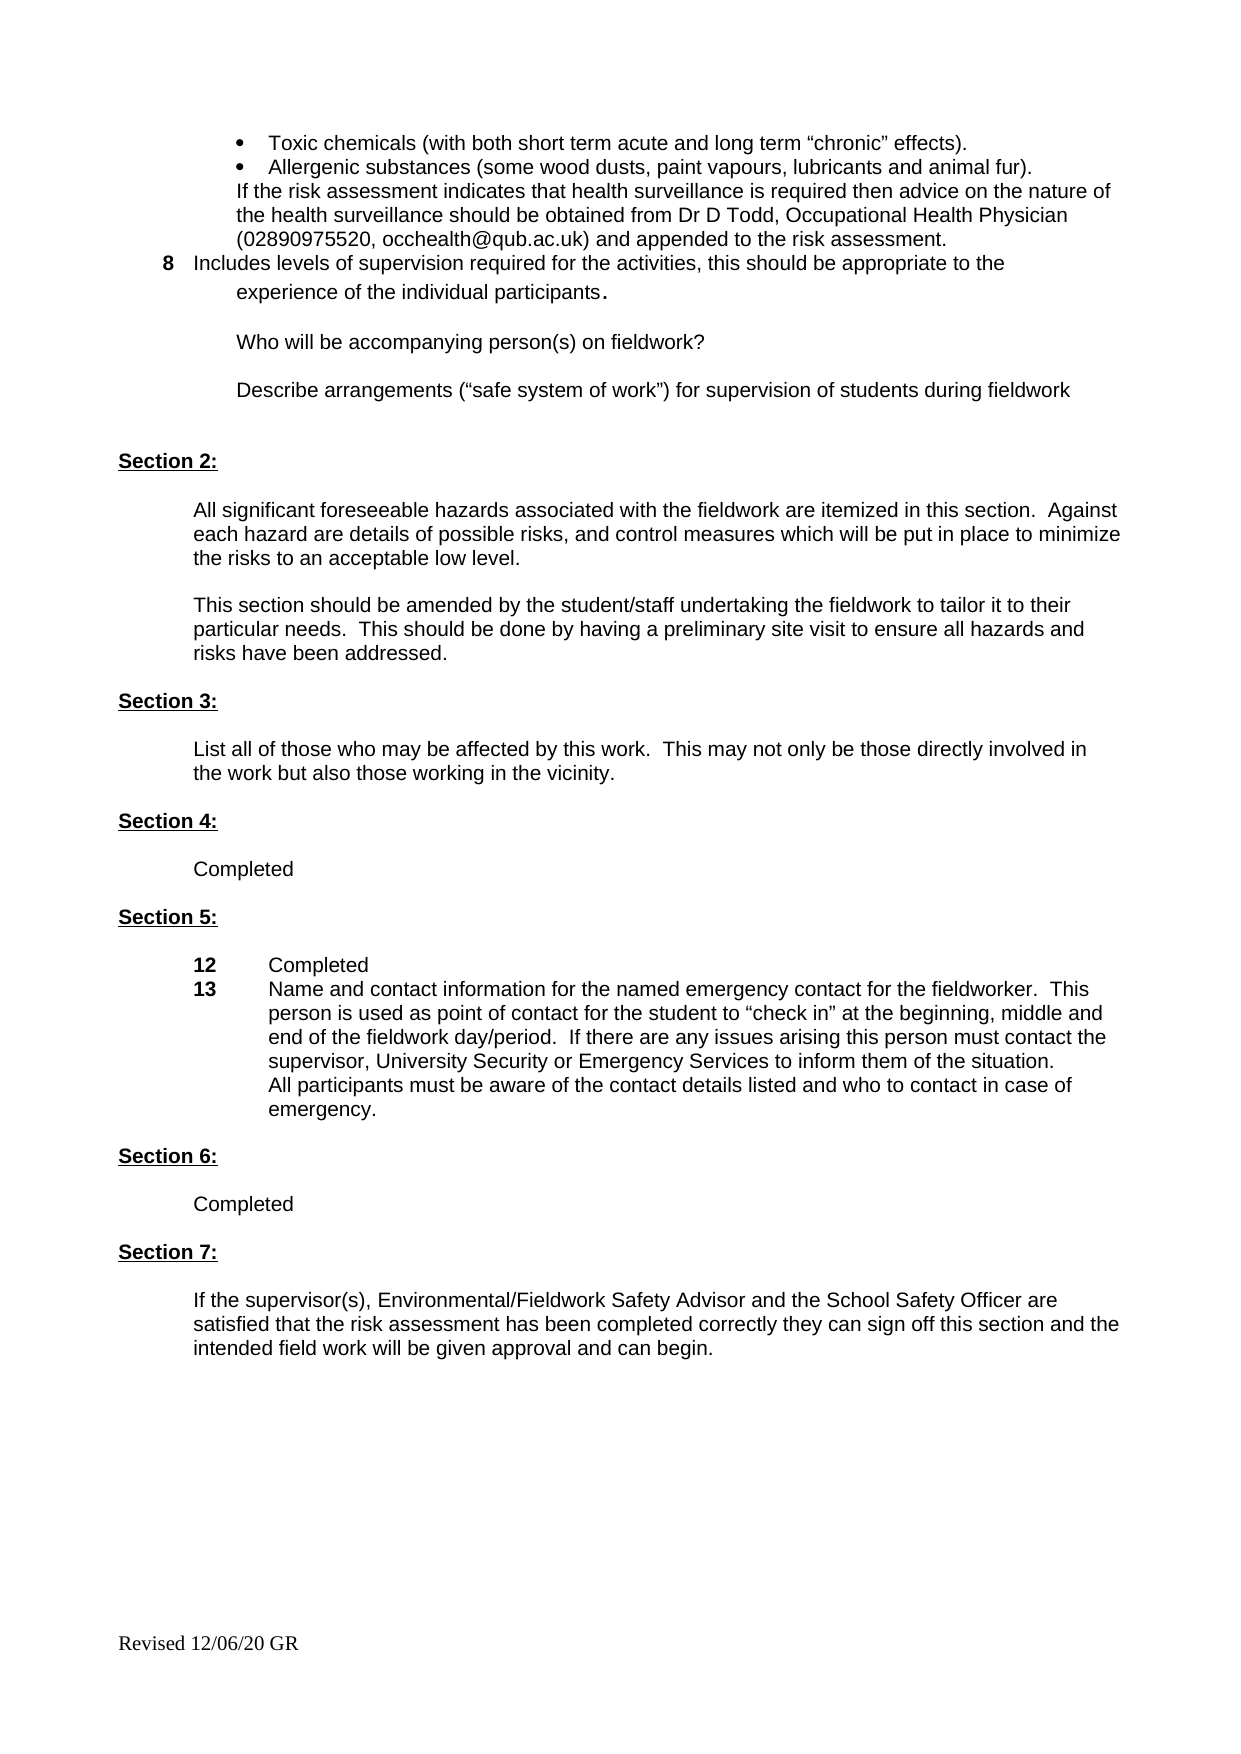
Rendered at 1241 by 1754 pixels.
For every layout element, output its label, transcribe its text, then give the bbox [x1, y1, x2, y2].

text All participants must be aware of the contact details listed and who to contact in case of emergency. [193, 1072, 1122, 1120]
text All significant foreseeable hazards associated with the fieldwork are itemized in this section. Against each hazard are details of possible risks, and control measures which will be put in place to minimize the risks to an acceptable low level. [193, 497, 1122, 569]
text 12 Completed [118, 953, 1122, 977]
text This section should be amended by the student/staff undertaking the fieldwork to tailor it to their particular needs. This should be done by having a preliminary site visit to ensure all hazards and risks have been addressed. [193, 593, 1122, 665]
text Section 4: [118, 809, 1122, 833]
text List all of those who may be affected by this work. This may not only be those directly involved in the work but also those working in the vicinity. [193, 737, 1122, 785]
text Section 2: [118, 449, 1122, 473]
text Section 6: [118, 1144, 1122, 1168]
text 8 Includes levels of supervision required for the activities, this should be appropriate to the [162, 250, 1122, 274]
text 13 Name and contact information for the named emergency contact for the fieldworker. This person is used as point of contact for the student to “check in” at the beginning, middle and end of the fieldwork day/period. If there are any issues arising this person must contact the supervisor, University Security or Emergency Services to inform them of the situation. [193, 977, 1122, 1072]
list Toxic chemicals (with both short term acute and long term “chronic” effects). [236, 130, 1122, 154]
text experience of the individual participants. [193, 274, 1122, 306]
text Completed [118, 857, 1122, 881]
text Completed [118, 1192, 1122, 1216]
text If the risk assessment indicates that health surveillance is required then advice on the nature of the health surveillance should be obtained from Dr D Todd, Occupational Health Physician (02890975520, occhealth@qub.ac.uk) and appended to the risk assessment. [236, 178, 1122, 250]
list Allergenic substances (some wood dusts, paint vapours, lubricants and animal fur). [236, 154, 1122, 178]
text Section 7: [118, 1240, 1122, 1264]
text If the supervisor(s), Environmental/Fieldwork Safety Advisor and the School Safety Officer are satisfied that the risk assessment has been completed correctly they can sign off this section and the intended field work will be given approval and can begin. [193, 1288, 1122, 1360]
text Section 5: [118, 905, 1122, 929]
text Section 3: [118, 689, 1122, 713]
text Describe arrangements (“safe system of work”) for supervision of students during fieldwork [193, 377, 1122, 401]
text Who will be accompanying person(s) on fieldwork? [193, 329, 1122, 353]
